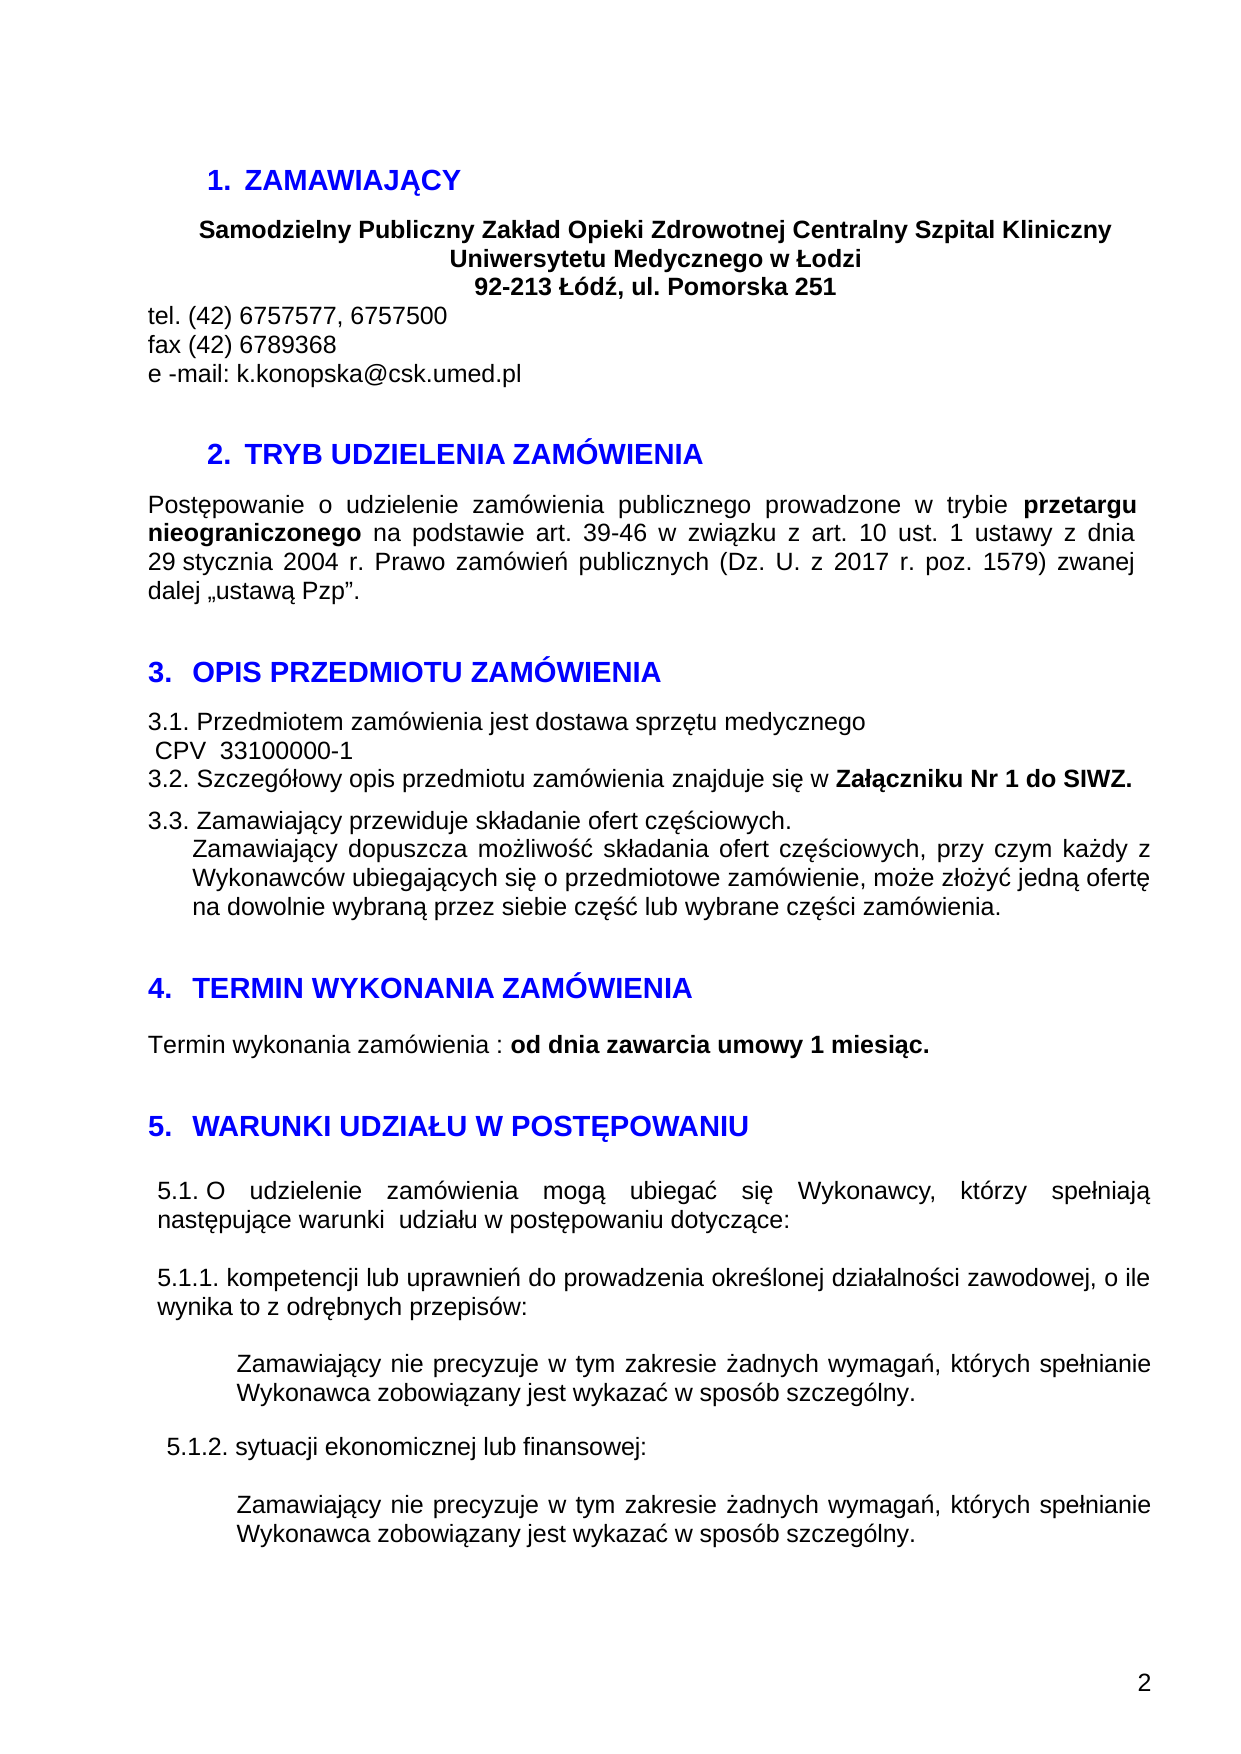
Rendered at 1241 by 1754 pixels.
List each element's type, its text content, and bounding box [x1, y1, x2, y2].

text 3.2. Szczegółowy opis przedmiotu zamówienia znajduje się w Załączniku Nr 1 do SIWZ. [148, 764, 1152, 793]
text Postępowanie o udzielenie zamówienia publicznego prowadzone w trybie przetargu nieograniczonego na podstawie art. 39-46 w związku z art. 10 ust. 1 ustawy z dnia 29 stycznia 2004 r. Prawo zamówień publicznych (Dz. U. z 2017 r. poz. 1579) zwanej dalej „ustawą Pzp”. [148, 489, 1137, 604]
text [236, 1490, 1152, 1547]
subtitle TRYB UDZIELENIA ZAMÓWIENIA [207, 437, 1152, 471]
subtitle ZAMAWIAJĄCY [207, 162, 1152, 196]
text tel. (42) 6757577, 6757500 [148, 301, 1152, 330]
text e -mail: k.konopska@csk.umed.pl [148, 358, 1152, 387]
subtitle TERMIN WYKONANIA ZAMÓWIENIA [148, 971, 1152, 1004]
text 3.1. Przedmiotem zamówienia jest dostawa sprzętu medycznego [148, 707, 1152, 736]
text 5.1.1. kompetencji lub uprawnień do prowadzenia określonej działalności zawodowej, o ile wynika to z odrębnych przepisów: [157, 1263, 1152, 1320]
subtitle WARUNKI UDZIAŁU W POSTĘPOWANIU [148, 1109, 1152, 1142]
text fax (42) 6789368 [148, 330, 1152, 358]
text Termin wykonania zamówienia : od dnia zawarcia umowy 1 miesiąc. [148, 1030, 1152, 1059]
text Zamawiający dopuszcza możliwość składania ofert częściowych, przy czym każdy z Wykonawców ubiegających się o przedmiotowe zamówienie, może złożyć jedną ofertę na dowolnie wybraną przez siebie część lub wybrane części zamówienia. [192, 834, 1152, 921]
text CPV 33100000-1 [148, 736, 1152, 764]
text Samodzielny Publiczny Zakład Opieki Zdrowotnej Centralny Szpital Kliniczny Uniwersytetu Medycznego w Łodzi [159, 215, 1152, 272]
text 3.3. Zamawiający przewiduje składanie ofert częściowych. [148, 806, 1152, 834]
text 5.1.2. sytuacji ekonomicznej lub finansowej: [166, 1432, 1152, 1461]
text Zamawiający nie precyzuje w tym zakresie żadnych wymagań, których spełnianie Wykonawca zobowiązany jest wykazać w sposób szczególny. [236, 1349, 1152, 1407]
text 5.1. O udzielenie zamówienia mogą ubiegać się Wykonawcy, którzy spełniają następujące warunki udziału w postępowaniu dotyczące: [157, 1176, 1152, 1233]
text 92-213 Łódź, ul. Pomorska 251 [159, 272, 1152, 301]
subtitle OPIS PRZEDMIOTU ZAMÓWIENIA [148, 654, 1152, 688]
